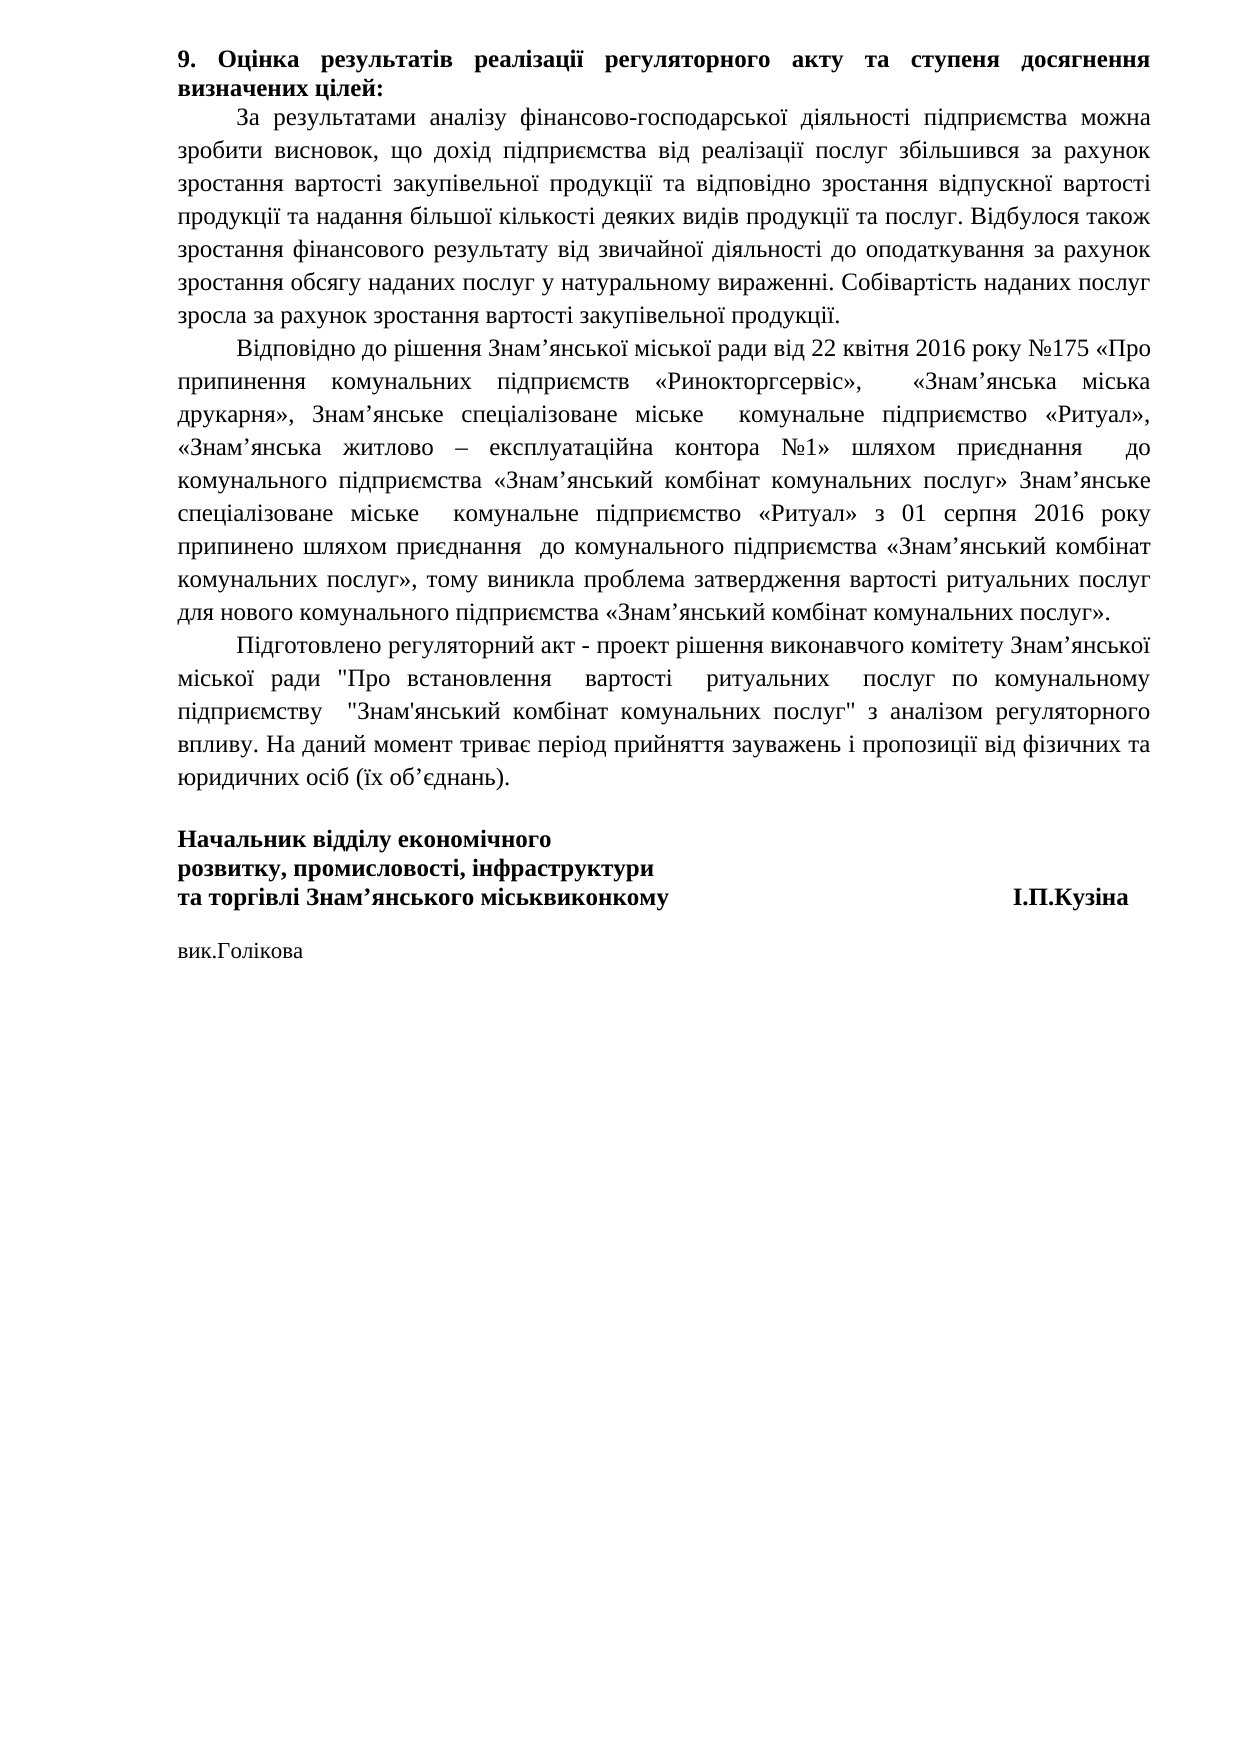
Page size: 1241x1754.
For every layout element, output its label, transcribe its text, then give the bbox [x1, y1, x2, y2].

text Підготовлено регуляторний акт - проект рішення виконавчого комітету Знам’янської міської ради "Про встановлення вартості ритуальних послуг по комунальному підприємству "Знам'янський комбінат комунальних послуг" з аналізом регуляторного впливу. На даний момент триває період прийняття зауважень і пропозиції від фізичних та юридичних осіб (їх об’єднань). [177, 630, 1152, 791]
text розвитку, промисловості, інфраструктури [177, 853, 1152, 882]
text Начальник відділу економічного [177, 824, 1152, 853]
text 9. Оцінка результатів реалізації регуляторного акту та ступеня досягнення визначених цілей: [177, 44, 1152, 102]
text вик.Голікова [177, 937, 1152, 963]
text та торгівлі Знам’янського міськвиконкому І.П.Кузіна [177, 882, 1152, 910]
text Відповідно до рішення Знам’янської міської ради від 22 квітня 2016 року №175 «Про припинення комунальних підприємств «Ринокторгсервіс», «Знам’янська міська друкарня», Знам’янське спеціалізоване міське комунальне підприємство «Ритуал», «Знам’янська житлово – експлуатаційна контора №1» шляхом приєднання до комунального підприємства «Знам’янський комбінат комунальних послуг» Знам’янське спеціалізоване міське комунальне підприємство «Ритуал» з 01 серпня 2016 року припинено шляхом приєднання до комунального підприємства «Знам’янський комбінат комунальних послуг», тому виникла проблема затвердження вартості ритуальних послуг для нового комунального підприємства «Знам’янський комбінат комунальних послуг». [177, 333, 1152, 626]
text За результатами аналізу фінансово-господарської діяльності підприємства можна зробити висновок, що дохід підприємства від реалізації послуг збільшився за рахунок зростання вартості закупівельної продукції та відповідно зростання відпускної вартості продукції та надання більшої кількості деяких видів продукції та послуг. Відбулося також зростання фінансового результату від звичайної діяльності до оподаткування за рахунок зростання обсягу наданих послуг у натуральному вираженні. Собівартість наданих послуг зросла за рахунок зростання вартості закупівельної продукції. [177, 102, 1152, 329]
